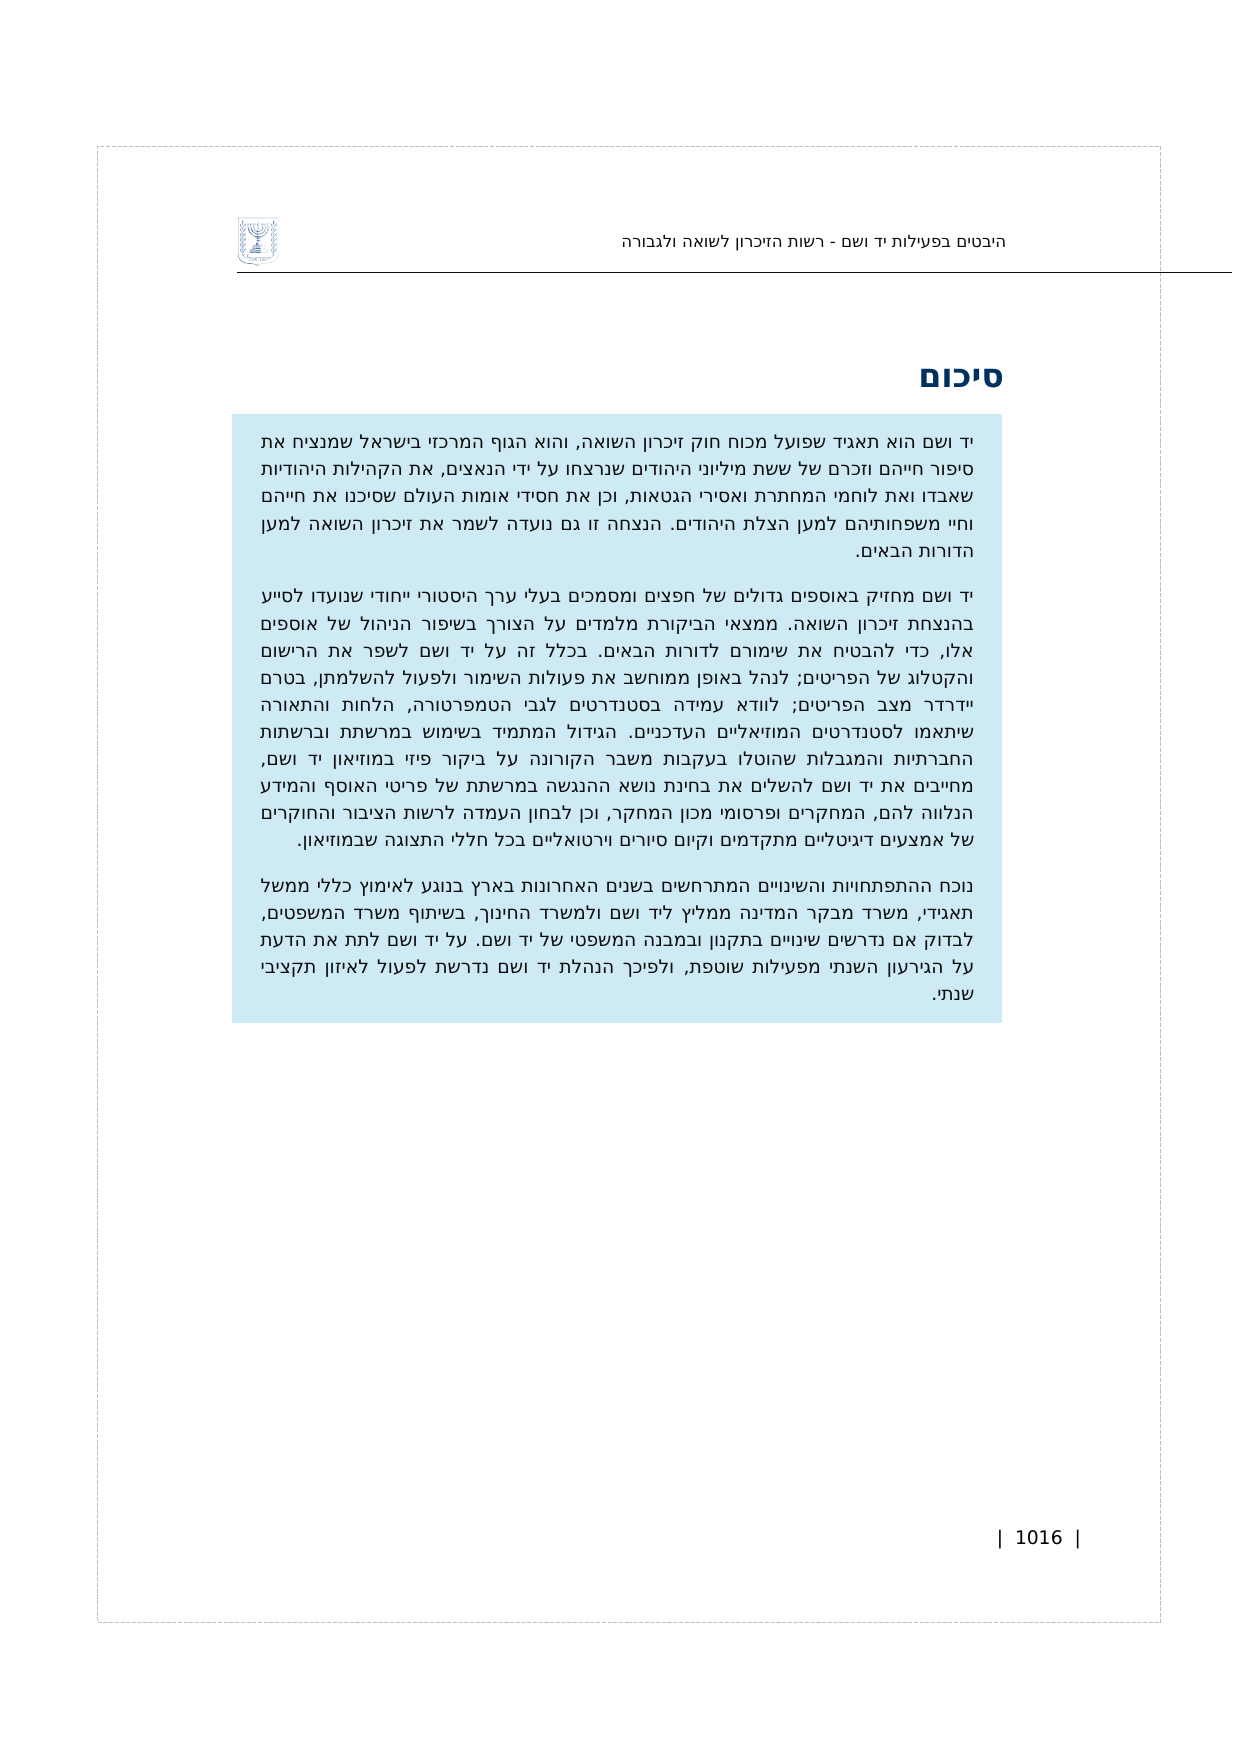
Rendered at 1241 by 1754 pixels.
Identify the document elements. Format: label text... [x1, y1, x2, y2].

text סיכום [236, 356, 1004, 395]
text יד ושם מחזיק באוספים גדולים של חפצים ומסמכים בעלי ערך היסטורי ייחודי שנועדו לסייע בהנצחת זיכרון השואה. ממצאי הביקורת מלמדים על הצורך בשיפור הניהול של אוספים אלו, כדי להבטיח את שימורם לדורות הבאים. בכלל זה על יד ושם לשפר את הרישום והקטלוג של הפריטים; לנהל באופן ממוחשב את פעולות השימור ולפעול להשלמתן, בטרם יידרדר מצב הפריטים; לוודא עמידה בסטנדרטים לגבי הטמפרטורה, הלחות והתאורה שיתאמו לסטנדרטים המוזיאליים העדכניים. הגידול המתמיד בשימוש במרשתת וברשתות החברתיות והמגבלות שהוטלו בעקבות משבר הקורונה על ביקור פיזי במוזיאון יד ושם, מחייבים את יד ושם להשלים את בחינת נושא ההנגשה במרשתת של פריטי האוסף והמידע הנלווה להם, המחקרים ופרסומי מכון המחקר, וכן לבחון העמדה לרשות הציבור והחוקרים של אמצעים דיגיטליים מתקדמים וקיום סיורים וירטואליים בכל חללי התצוגה שבמוזיאון. [237, 568, 997, 852]
text נוכח ההתפתחויות והשינויים המתרחשים בשנים האחרונות בארץ בנוגע לאימוץ כללי ממשל תאגידי, משרד מבקר המדינה ממליץ ליד ושם ולמשרד החינוך, בשיתוף משרד המשפטים, לבדוק אם נדרשים שינויים בתקנון ובמבנה המשפטי של ‏יד ושם. על יד ושם לתת את הדעת על הגירעון השנתי מפעילות שוטפת, ולפיכך הנהלת יד ושם נדרשת לפעול לאיזון תקציבי שנתי. [237, 858, 997, 1019]
text יד ושם הוא תאגיד שפועל מכוח חוק זיכרון השואה, והוא הגוף המרכזי בישראל שמנציח את סיפור חייהם וזכרם של ששת מיליוני היהודים שנרצחו על ידי הנאצים, את הקהילות היהודיות שאבדו ואת לוחמי המחתרת ואסירי הגטאות, וכן את חסידי אומות העולם שסיכנו את חייהם וחיי משפחותיהם למען הצלת היהודים. הנצחה זו גם נועדה לשמר את זיכרון השואה למען הדורות הבאים. [237, 419, 997, 562]
